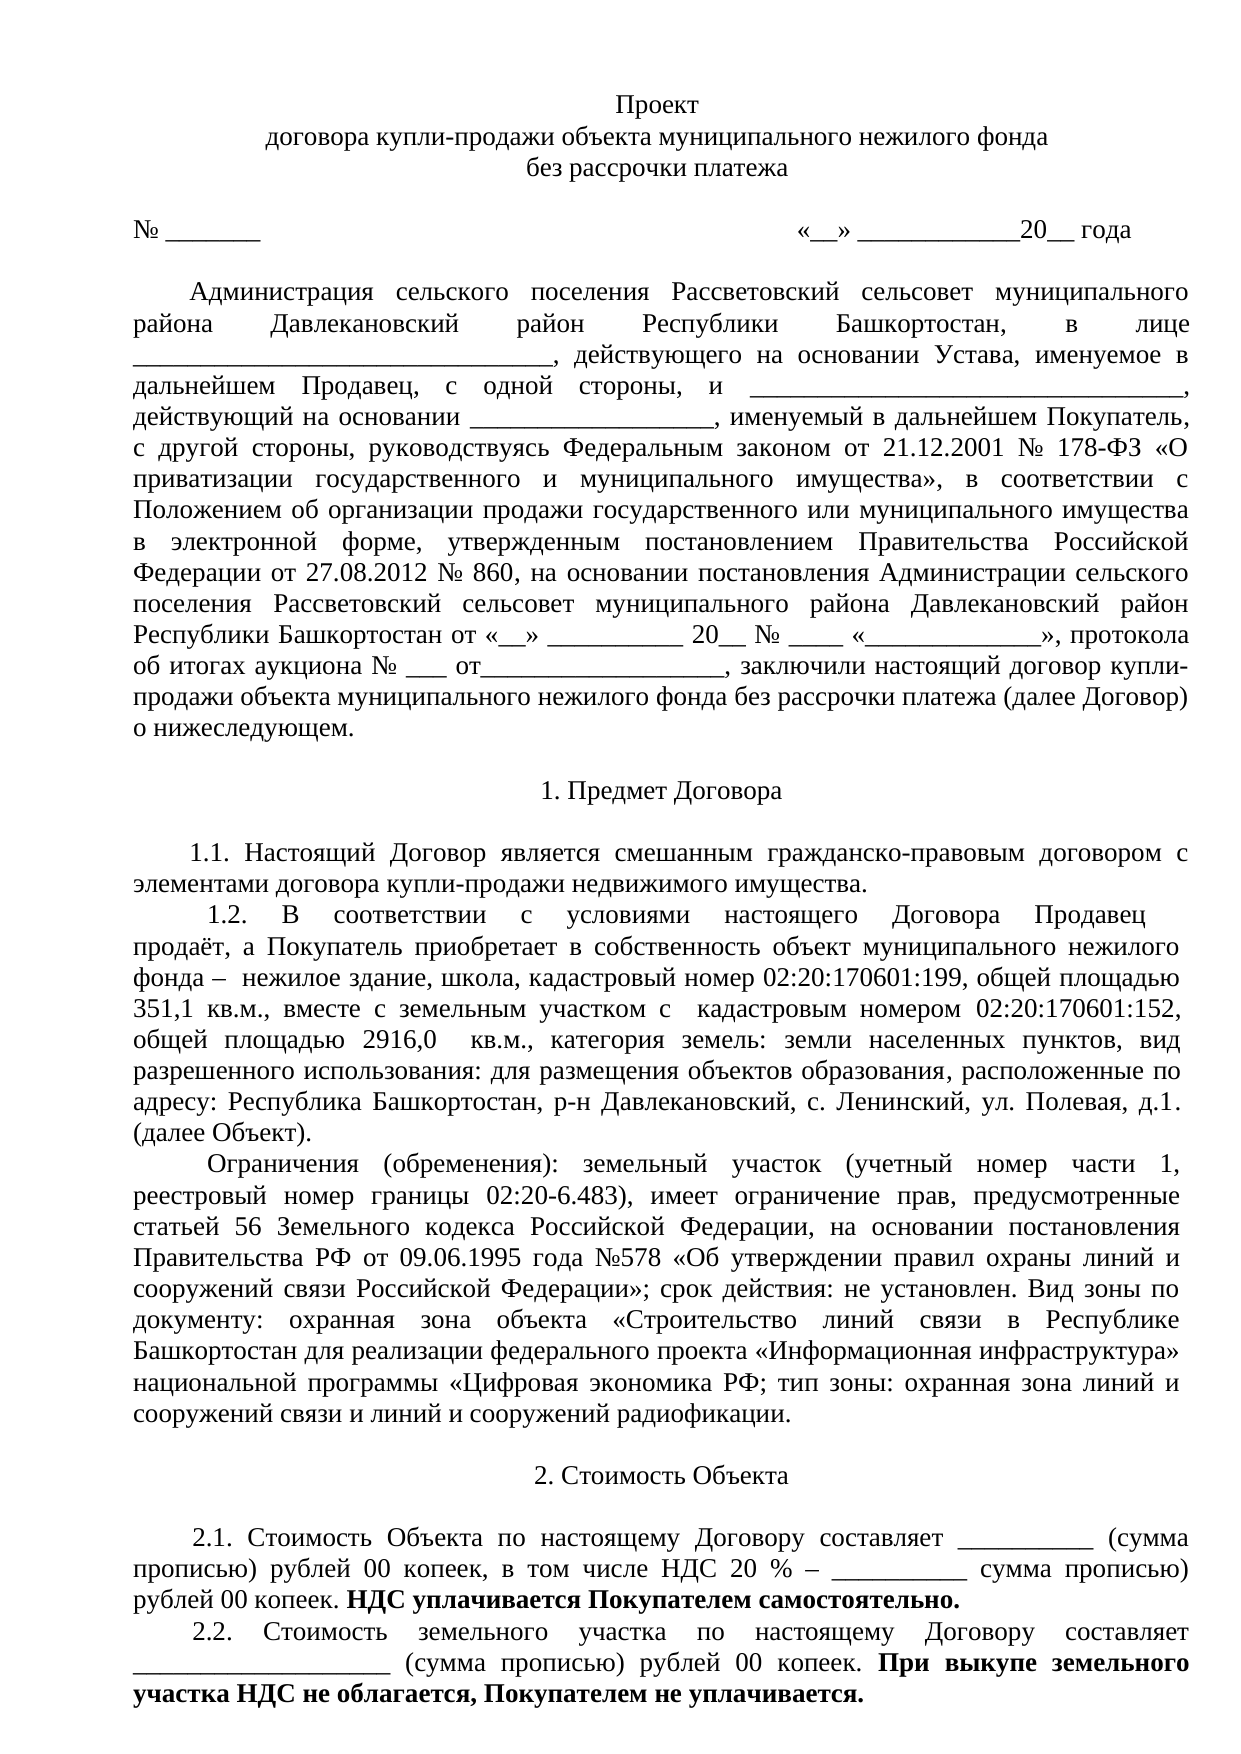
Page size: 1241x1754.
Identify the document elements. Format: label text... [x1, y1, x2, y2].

text 2. Стоимость Объекта [133, 1459, 1190, 1490]
text 2.2. Стоимость земельного участка по настоящему Договору составляет ___________________ (сумма прописью) рублей 00 копеек. При выкупе земельного участка НДС не облагается, Покупателем не уплачивается. [133, 1615, 1190, 1708]
text Администрация сельского поселения Рассветовский сельсовет муниципального района Давлекановский район Республики Башкортостан, в лице _______________________________, действующего на основании Устава, именуемое в дальнейшем Продавец, с одной стороны, и ________________________________, действующий на основании __________________, именуемый в дальнейшем Покупатель, с другой стороны, руководствуясь Федеральным законом от 21.12.2001 № 178-ФЗ «О приватизации государственного и муниципального имущества», в соответствии с Положением об организации продажи государственного или муниципального имущества в электронной форме, утвержденным постановлением Правительства Российской Федерации от 27.08.2012 № 860, на основании постановления Администрации сельского поселения Рассветовский сельсовет муниципального района Давлекановский район Республики Башкортостан от «__» __________ 20__ № ____ «_____________», протокола об итогах аукциона № ___ от__________________, заключили настоящий договор купли-продажи объекта муниципального нежилого фонда без рассрочки платежа (далее Договор) о нижеследующем. [133, 276, 1190, 743]
text 1. Предмет Договора [133, 774, 1190, 805]
text Проект [133, 89, 1181, 120]
text 2.1. Стоимость Объекта по настоящему Договору составляет __________ (сумма прописью) рублей 00 копеек, в том числе НДС 20 % – __________ сумма прописью) рублей 00 копеек. НДС уплачивается Покупателем самостоятельно. [133, 1521, 1190, 1615]
text № _______ «__» ____________20__ года [133, 213, 1181, 244]
text без рассрочки платежа [133, 151, 1181, 182]
text 1.1. Настоящий Договор является смешанным гражданско-правовым договором с элементами договора купли-продажи недвижимого имущества. [133, 836, 1190, 898]
text Ограничения (обременения): земельный участок (учетный номер части 1, реестровый номер границы 02:20-6.483), имеет ограничение прав, предусмотренные статьей 56 Земельного кодекса Российской Федерации, на основании постановления Правительства РФ от 09.06.1995 года №578 «Об утверждении правил охраны линий и сооружений связи Российской Федерации»; срок действия: не установлен. Вид зоны по документу: охранная зона объекта «Строительство линий связи в Республике Башкортостан для реализации федерального проекта «Информационная инфраструктура» национальной программы «Цифровая экономика РФ; тип зоны: охранная зона линий и сооружений связи и линий и сооружений радиофикации. [133, 1148, 1181, 1428]
text договора купли-продажи объекта муниципального нежилого фонда [133, 120, 1181, 151]
text 1.2. В соответствии с условиями настоящего Договора Продавец продаёт, а Покупатель приобретает в собственность объект муниципального нежилого фонда – нежилое здание, школа, кадастровый номер 02:20:170601:199, общей площадью 351,1 кв.м., вместе с земельным участком с кадастровым номером 02:20:170601:152, общей площадью 2916,0 кв.м., категория земель: земли населенных пунктов, вид разрешенного использования: для размещения объектов образования, расположенные по адресу: Республика Башкортостан, р-н Давлекановский, с. Ленинский, ул. Полевая, д.1. (далее Объект). [133, 898, 1181, 1148]
